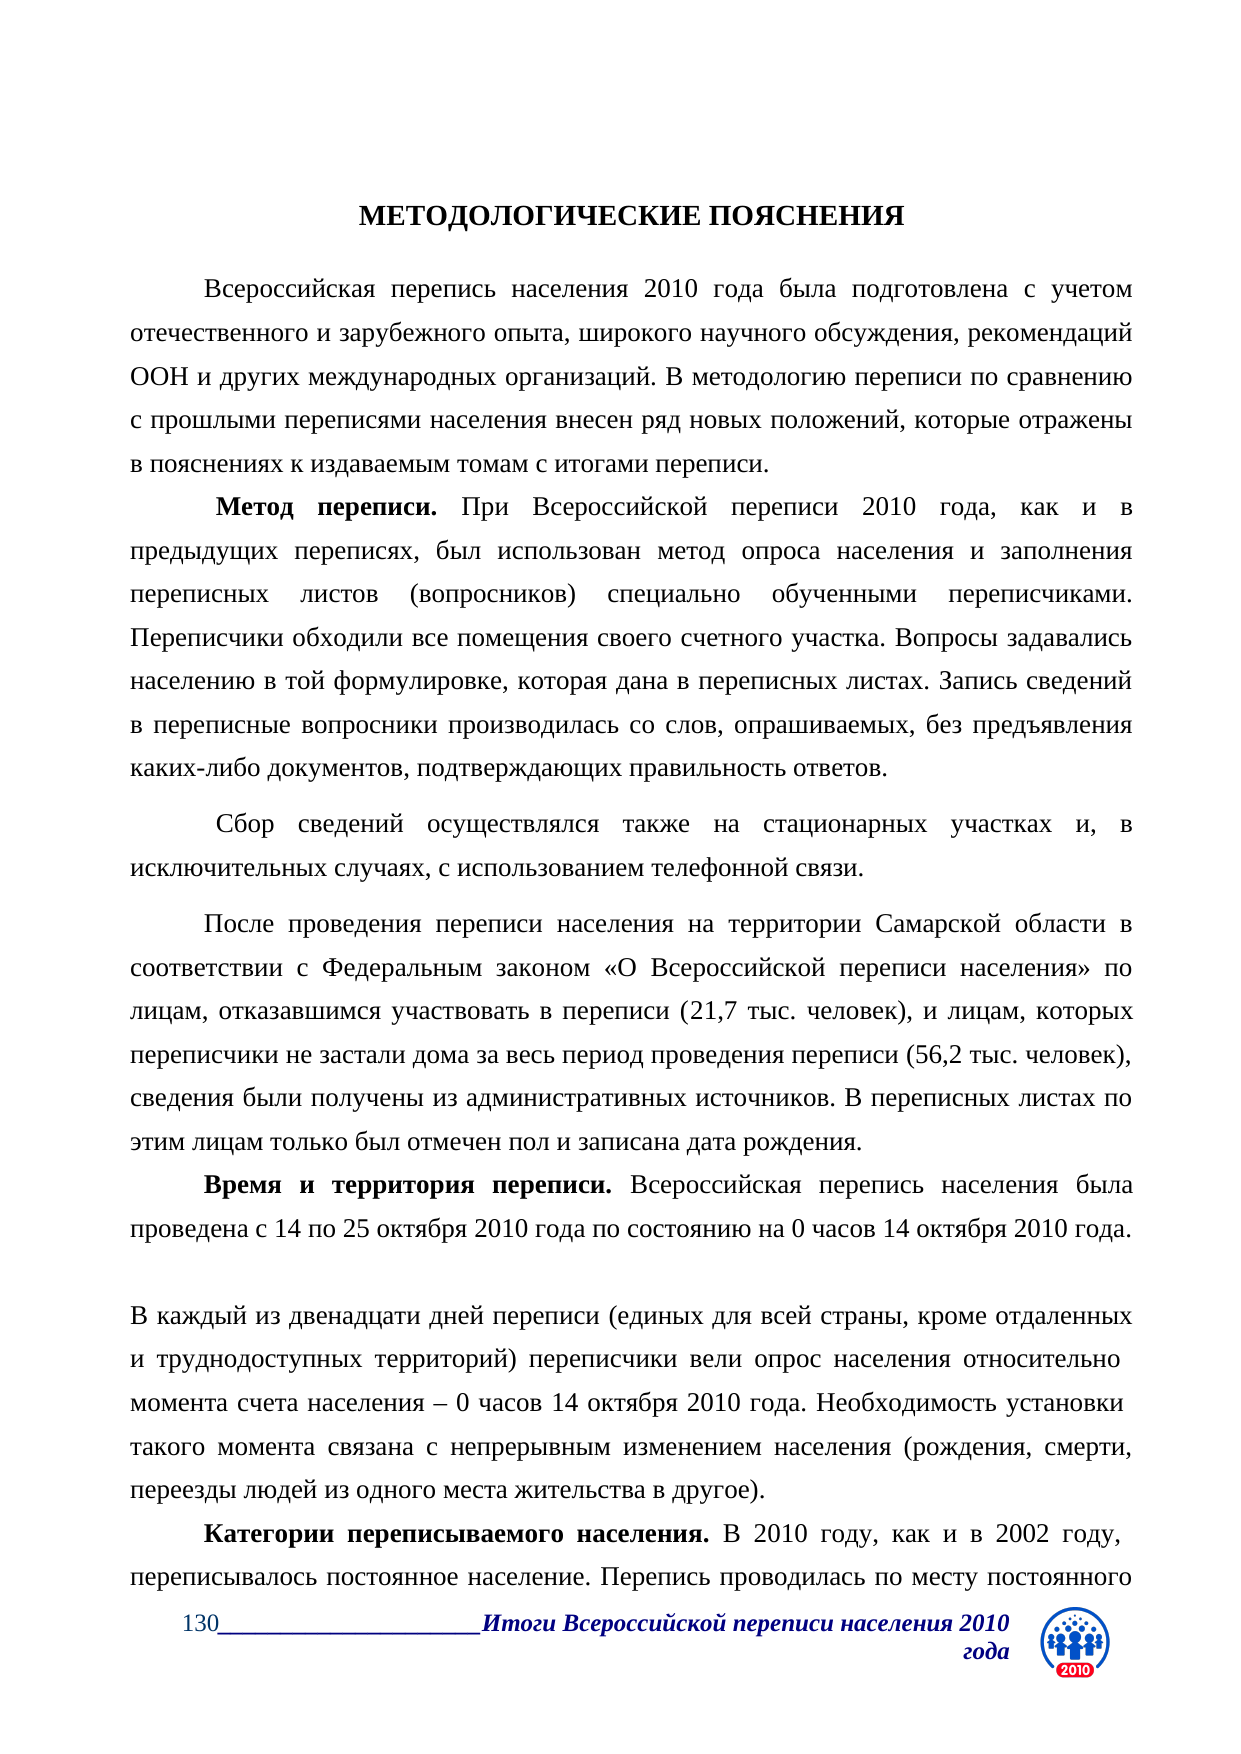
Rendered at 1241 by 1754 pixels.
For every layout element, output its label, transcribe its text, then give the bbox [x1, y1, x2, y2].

text Сбор сведений осуществлялся также на стационарных участках и, в исключительных случаях, с использованием телефонной связи. [130, 807, 1134, 882]
text Всероссийская перепись населения 2010 года была подготовлена с учетом отечественного и зарубежного опыта, широкого научного обсуждения, рекомендаций ООН и других международных организаций. В методологию переписи по сравнению с прошлыми переписями населения внесен ряд новых положений, которые отражены в пояснениях к издаваемым томам с итогами переписи. [130, 272, 1134, 478]
text Метод переписи. При Всероссийской переписи 2010 года, как и в предыдущих переписях, был использован метод опроса населения и заполнения переписных листов (вопросников) специально обученными переписчиками. Переписчики обходили все помещения своего счетного участка. Вопросы задавались населению в той формулировке, которая дана в переписных листах. Запись сведений в переписные вопросники производилась со слов, опрашиваемых, без предъявления каких-либо документов, подтверждающих правильность ответов. [130, 490, 1134, 783]
text Время и территория переписи. Всероссийская перепись населения была проведена с 14 по 25 октября 2010 года по состоянию на 0 часов 14 октября 2010 года. В каждый из двенадцати дней переписи (единых для всей страны, кроме отдаленных и труднодоступных территорий) переписчики вели опрос населения относительно момента счета населения – 0 часов 14 октября 2010 года. Необходимость установки такого момента связана с непрерывным изменением населения (рождения, смерти, переезды людей из одного места жительства в другое). [130, 1168, 1134, 1504]
text МЕТОДОЛОГИЧЕСКИЕ ПОЯСНЕНИЯ [130, 198, 1134, 231]
text После проведения переписи населения на территории Самарской области в соответствии с Федеральным законом «О Всероссийской переписи населения» по лицам, отказавшимся участвовать в переписи (21,7 тыс. человек), и лицам, которых переписчики не застали дома за весь период проведения переписи (56,2 тыс. человек), сведения были получены из административных источников. В переписных листах по этим лицам только был отмечен пол и записана дата рождения. [130, 907, 1134, 1156]
